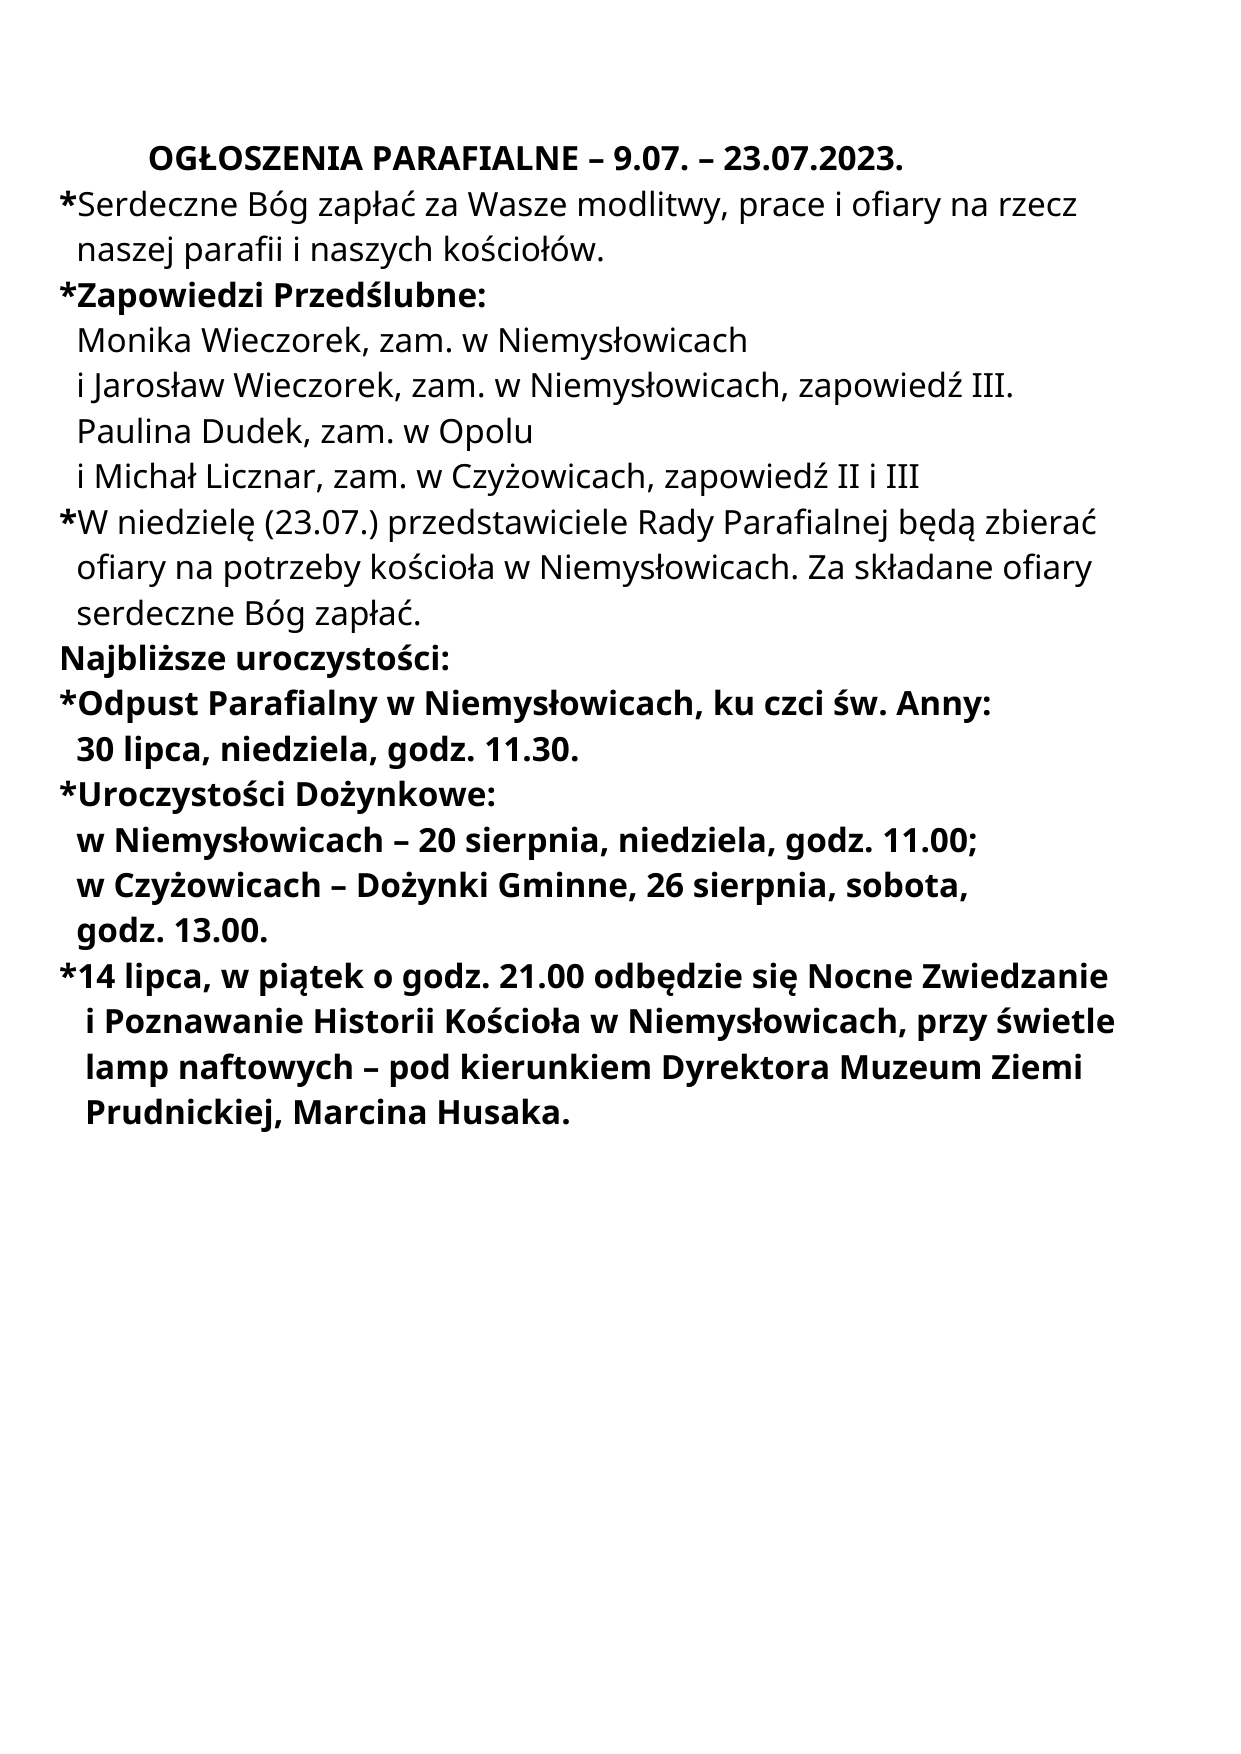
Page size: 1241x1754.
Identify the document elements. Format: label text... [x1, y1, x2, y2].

subtitle *Serdeczne Bóg zapłać za Wasze modlitwy, prace i ofiary na rzecz naszej parafii i naszych kościołów. *Zapowiedzi Przedślubne: Monika Wieczorek, zam. w Niemysłowicach i Jarosław Wieczorek, zam. w Niemysłowicach, zapowiedź III. [59, 181, 1166, 408]
subtitle Paulina Dudek, zam. w Opolu i Michał Licznar, zam. w Czyżowicach, zapowiedź II i III *W niedzielę (23.07.) przedstawiciele Rady Parafialnej będą zbierać ofiary na potrzeby kościoła w Niemysłowicach. Za składane ofiary serdeczne Bóg zapłać. Najbliższe uroczystości: *Odpust Parafialny w Niemysłowicach, ku czci św. Anny: 30 lipca, niedziela, godz. 11.30. *Uroczystości Dożynkowe: w Niemysłowicach – 20 sierpnia, niedziela, godz. 11.00; w Czyżowicach – Dożynki Gminne, 26 sierpnia, sobota, godz. 13.00. *14 lipca, w piątek o godz. 21.00 odbędzie się Nocne Zwiedzanie i Poznawanie Historii Kościoła w Niemysłowicach, przy świetle lamp naftowych – pod kierunkiem Dyrektora Muzeum Ziemi Prudnickiej, Marcina Husaka. [59, 408, 1166, 1134]
subtitle OGŁOSZENIA PARAFIALNE – 9.07. – 23.07.2023. [148, 44, 1166, 181]
